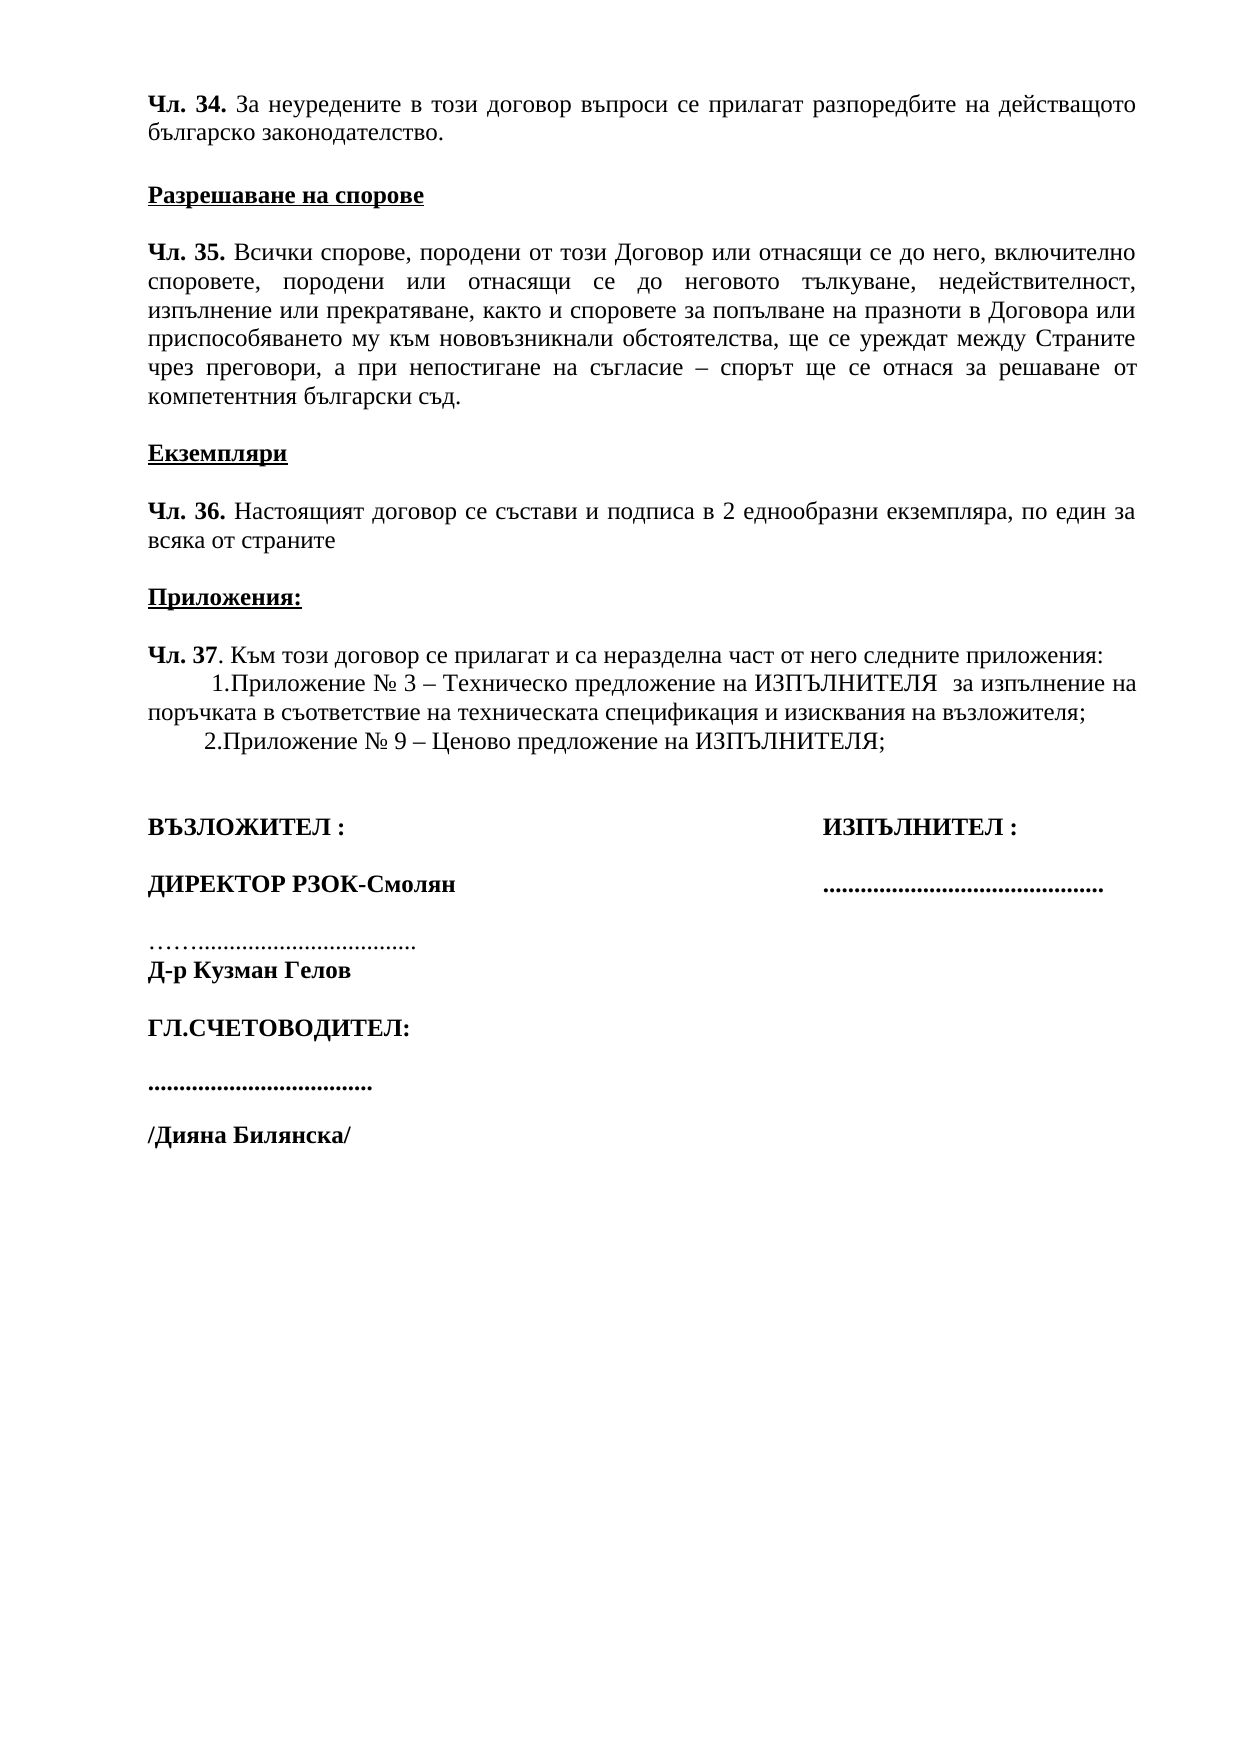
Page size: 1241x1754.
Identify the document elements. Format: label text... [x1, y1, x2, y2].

text Чл. 34. За неуредените в този договор въпроси се прилагат разпоредбите на действащото българско законодателство. [148, 89, 1137, 146]
text ВЪЗЛОЖИТЕЛ : ИЗПЪЛНИТЕЛ : [148, 812, 1137, 841]
text Чл. 35. Всички спорове, породени от този Договор или отнасящи се до него, включително споровете, породени или отнасящи се до неговото тълкуване, недействителност, изпълнение или прекратяване, както и споровете за попълване на празноти в Договора или приспособяването му към нововъзникнали обстоятелства, ще се уреждат между Страните чрез преговори, а при непостигане на съгласие – спорът ще се отнася за решаване от компетентния български съд. [148, 237, 1137, 410]
text 1.Приложение № 3 – Техническо предложение на ИЗПЪЛНИТЕЛЯ за изпълнение на поръчката в съответствие на техническата спецификация и изисквания на възложителя; [148, 668, 1137, 726]
text Чл. 36. Настоящият договор се състави и подписа в 2 еднообразни екземпляра, по един за всяка от страните [148, 496, 1137, 553]
text ГЛ.СЧЕТОВОДИТЕЛ: [148, 1013, 1137, 1041]
text Разрешаване на спорове [148, 180, 1137, 208]
text ……................................... [148, 926, 1137, 955]
text /Дияна Билянска/ [148, 1120, 1137, 1149]
text ДИРЕКТОР РЗОК-Смолян ............................................. [148, 869, 1137, 898]
text Приложения: [148, 582, 1137, 611]
text Екземпляри [148, 438, 1137, 467]
text .................................... [148, 1067, 1137, 1095]
text Чл. 37. Към този договор се прилагат и са неразделна част от него следните приложения: [148, 640, 1137, 668]
text Д-р Кузман Гелов [148, 955, 1137, 984]
text 2.Приложение № 9 – Ценово предложение на ИЗПЪЛНИТЕЛЯ; [148, 726, 1137, 755]
